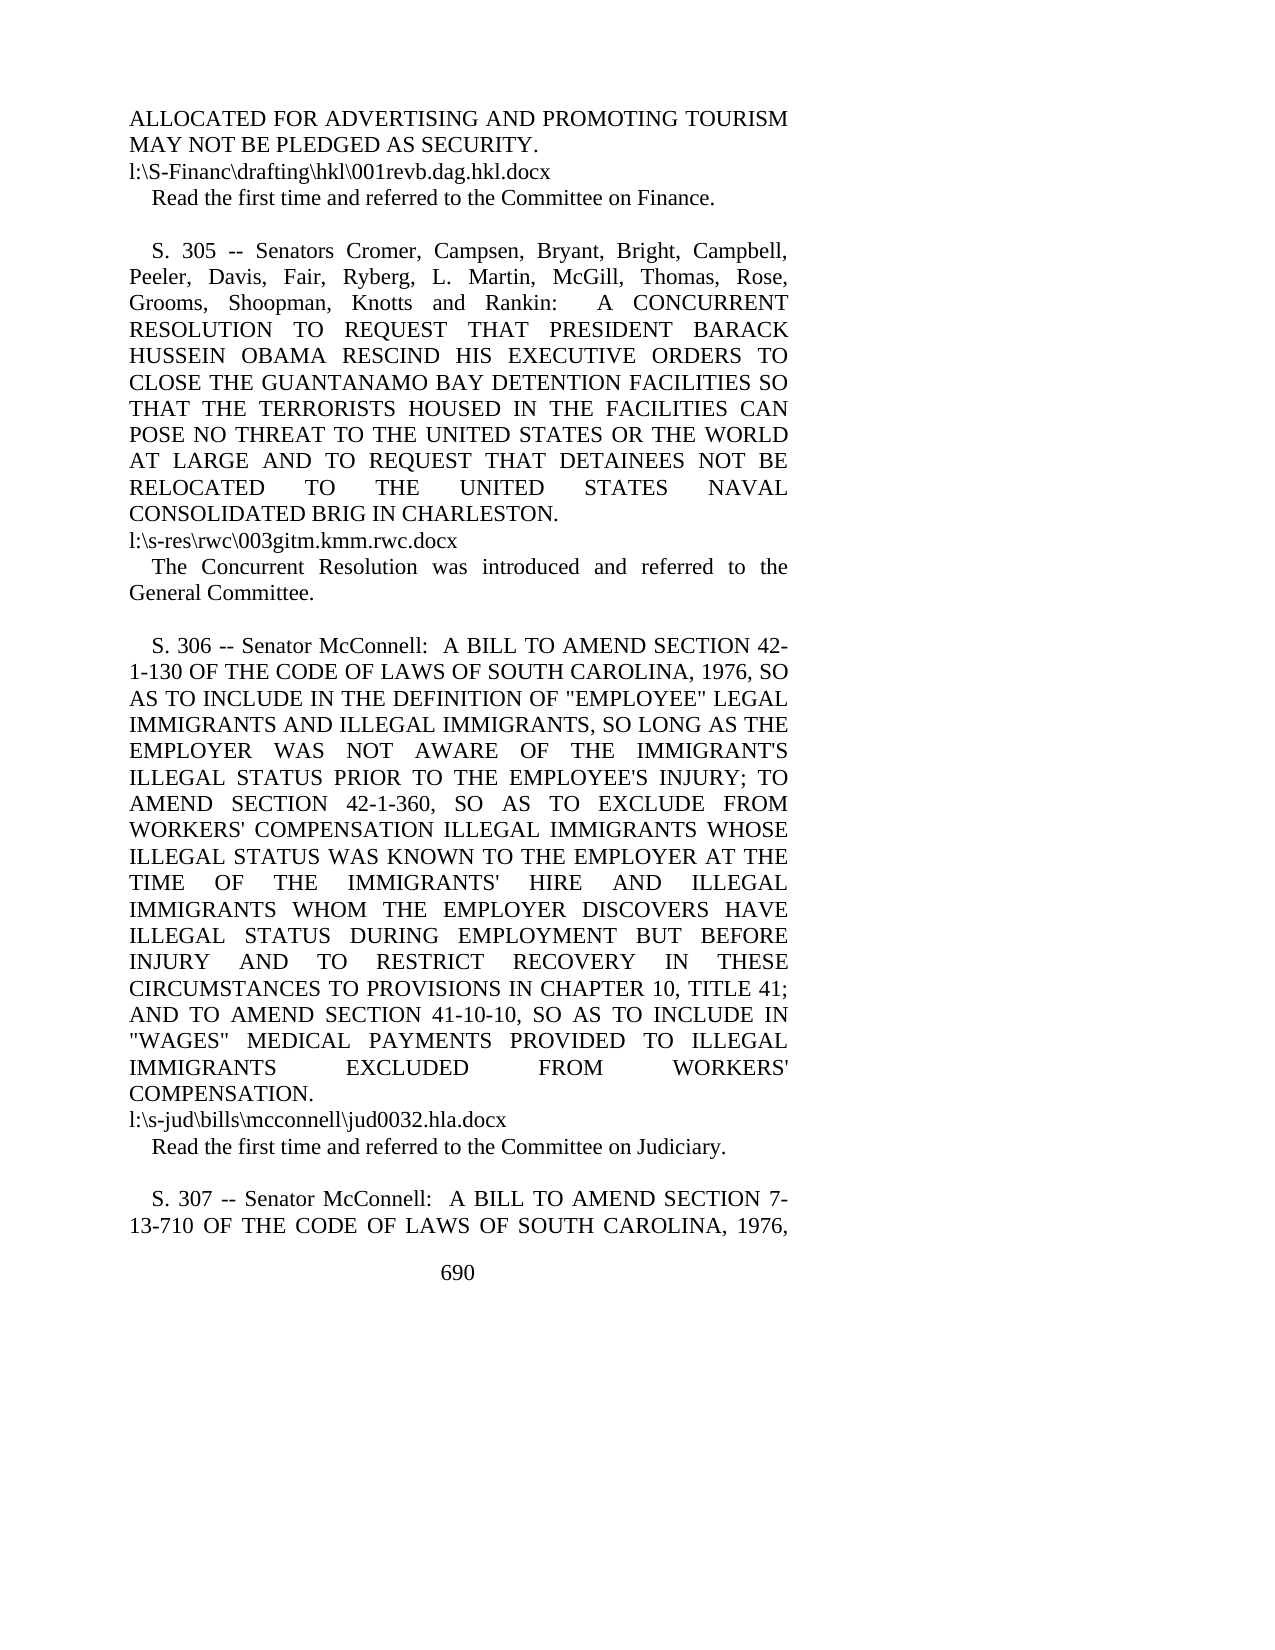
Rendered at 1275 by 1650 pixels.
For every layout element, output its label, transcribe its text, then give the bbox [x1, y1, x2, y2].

text S. 306 -- Senator McConnell: A BILL TO AMEND SECTION 42-1-130 OF THE CODE OF LAWS OF SOUTH CAROLINA, 1976, SO AS TO INCLUDE IN THE DEFINITION OF "EMPLOYEE" LEGAL IMMIGRANTS AND ILLEGAL IMMIGRANTS, SO LONG AS THE EMPLOYER WAS NOT AWARE OF THE IMMIGRANT'S ILLEGAL STATUS PRIOR TO THE EMPLOYEE'S INJURY; TO AMEND SECTION 42-1-360, SO AS TO EXCLUDE FROM WORKERS' COMPENSATION ILLEGAL IMMIGRANTS WHOSE ILLEGAL STATUS WAS KNOWN TO THE EMPLOYER AT THE TIME OF THE IMMIGRANTS' HIRE AND ILLEGAL IMMIGRANTS WHOM THE EMPLOYER DISCOVERS HAVE ILLEGAL STATUS DURING EMPLOYMENT BUT BEFORE INJURY AND TO RESTRICT RECOVERY IN THESE CIRCUMSTANCES TO PROVISIONS IN CHAPTER 10, TITLE 41; AND TO AMEND SECTION 41-10-10, SO AS TO INCLUDE IN "WAGES" MEDICAL PAYMENTS PROVIDED TO ILLEGAL IMMIGRANTS EXCLUDED FROM WORKERS' COMPENSATION. [129, 632, 789, 1106]
text l:\S-Financ\drafting\hkl\001revb.dag.hkl.docx [129, 158, 789, 184]
text S. 305 -- Senators Cromer, Campsen, Bryant, Bright, Campbell, Peeler, Davis, Fair, Ryberg, L. Martin, McGill, Thomas, Rose, Grooms, Shoopman, Knotts and Rankin: A CONCURRENT RESOLUTION TO REQUEST THAT PRESIDENT BARACK HUSSEIN OBAMA RESCIND HIS EXECUTIVE ORDERS TO CLOSE THE GUANTANAMO BAY DETENTION FACILITIES SO THAT THE TERRORISTS HOUSED IN THE FACILITIES CAN POSE NO THREAT TO THE UNITED STATES OR THE WORLD AT LARGE AND TO REQUEST THAT DETAINEES NOT BE RELOCATED TO THE UNITED STATES NAVAL CONSOLIDATED BRIG IN CHARLESTON. [129, 237, 789, 527]
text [129, 105, 789, 158]
text Read the first time and referred to the Committee on Judiciary. [129, 1133, 789, 1159]
text l:\s-jud\bills\mcconnell\jud0032.hla.docx [129, 1106, 789, 1133]
text The Concurrent Resolution was introduced and referred to the General Committee. [129, 553, 789, 606]
text Read the first time and referred to the Committee on Finance. [129, 184, 789, 210]
text l:\s-res\rwc\003gitm.kmm.rwc.docx [129, 527, 789, 553]
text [129, 1186, 789, 1238]
